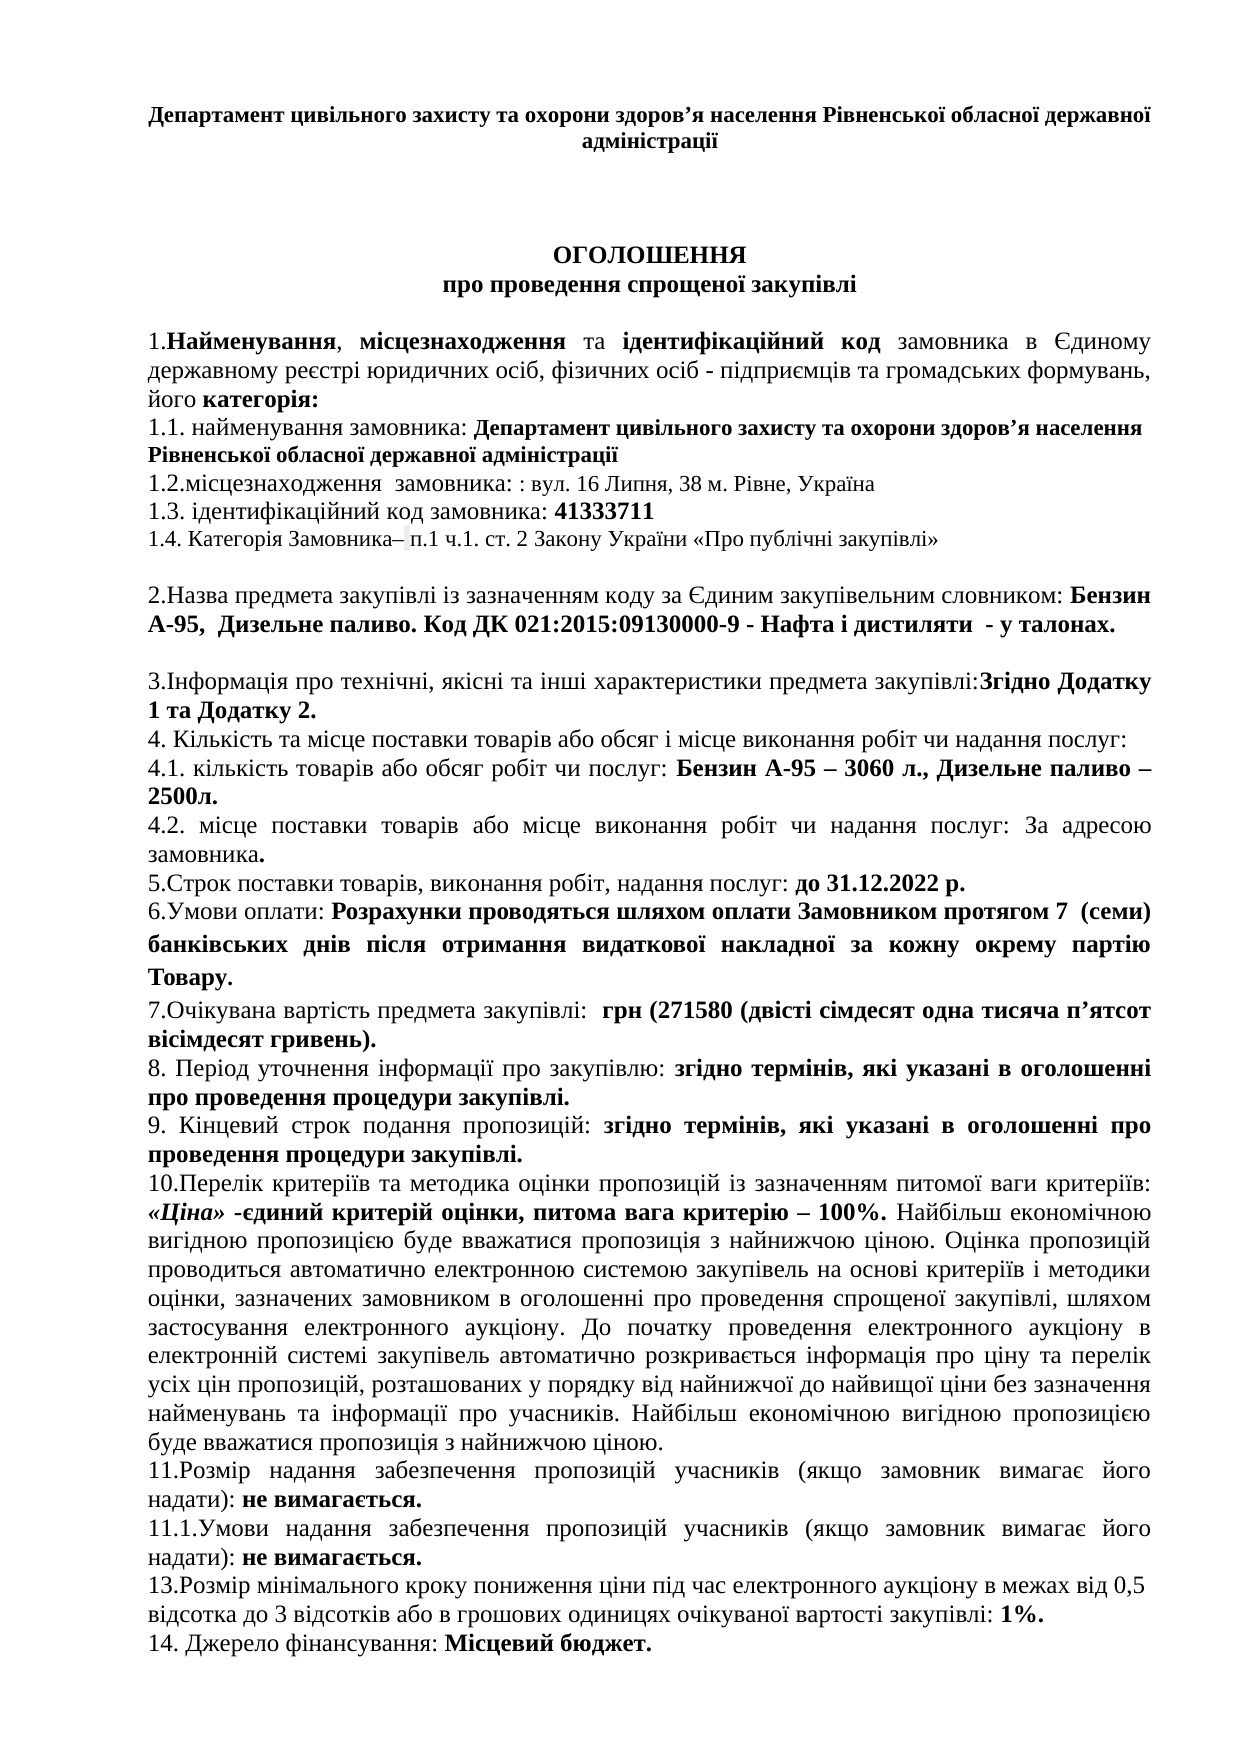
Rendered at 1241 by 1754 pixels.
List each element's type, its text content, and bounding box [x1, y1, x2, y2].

text 1.4. Категорія Замовника– п.1 ч.1. ст. 2 Закону України «Про публічні закупівлі» [410, 525, 1152, 551]
text 3.Інформація про технічні, якісні та інші характеристики предмета закупівлі:Згідно Додатку 1 та Додатку 2. [148, 666, 1152, 724]
text 14. Джерело фінансування: Місцевий бюджет. [148, 1628, 1152, 1657]
text 4.2. місце поставки товарів або місце виконання робіт чи надання послуг: За адресою замовника. [148, 810, 1152, 868]
text 1.1. найменування замовника: Департамент цивільного захисту та охорони здоров’я населення Рівненської обласної державної адміністрації [148, 412, 1152, 468]
text 10.Перелік критеріїв та методика оцінки пропозицій із зазначенням питомої ваги критеріїв: «Ціна» -єдиний критерій оцінки, питома вага критерію – 100%. Найбільш економічною вигідною пропозицією буде вважатися пропозиція з найнижчою ціною. Оцінка пропозицій проводиться автоматично електронною системою закупівель на основі критеріїв і методики оцінки, зазначених замовником в оголошенні про проведення спрощеної закупівлі, шляхом застосування електронного аукціону. До початку проведення електронного аукціону в електронній системі закупівель автоматично розкривається інформація про ціну та перелік усіх цін пропозицій, розташованих у порядку від найнижчої до найвищої ціни без зазначення найменувань та інформації про учасників. Найбільш економічною вигідною пропозицією буде вважатися пропозиція з найнижчою ціною. [148, 1168, 1152, 1456]
text 4.1. кількість товарів або обсяг робіт чи послуг: Бензин А-95 – 3060 л., Дизельне паливо – 2500л. [148, 753, 1152, 810]
text 9. Кінцевий строк подання пропозицій: згідно термінів, які указані в оголошенні про проведення процедури закупівлі. [148, 1111, 1152, 1168]
text 6.Умови оплати: Розрахунки проводяться шляхом оплати Замовником протягом 7 (семи) банківських днів після отримання видаткової накладної за кожну окрему партію Товару. [148, 896, 1152, 991]
text 4. Кількість та місце поставки товарів або обсяг і місце виконання робіт чи надання послуг: [148, 724, 1152, 753]
text 2.Назва предмета закупівлі із зазначенням коду за Єдиним закупівельним словником: Бензин А-95, Дизельне паливо. Код ДК 021:2015:09130000-9 - Нафта і дистиляти - у талонах. [148, 580, 1152, 638]
text 8. Період уточнення інформації про закупівлю: згідно термінів, які указані в оголошенні про проведення процедури закупівлі. [148, 1053, 1152, 1111]
text 1.2.місцезнаходження замовника: : вул. 16 Липня, 38 м. Рівне, Україна [148, 468, 1152, 496]
text 11.1.Умови надання забезпечення пропозицій учасників (якщо замовник вимагає його надати): не вимагається. [148, 1513, 1152, 1571]
text 1.Найменування, місцезнаходження та ідентифікаційний код замовника в Єдиному державному реєстрі юридичних осіб, фізичних осіб - підприємців та громадських формувань, його категорія: [148, 326, 1152, 412]
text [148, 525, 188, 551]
text про проведення спрощеної закупівлі [148, 269, 1152, 297]
text 1.3. ідентифікаційний код замовника: 41333711 [148, 496, 1152, 525]
text 11.Розмір надання забезпечення пропозицій учасників (якщо замовник вимагає його надати): не вимагається. [148, 1456, 1152, 1513]
text 5.Строк поставки товарів, виконання робіт, надання послуг: до 31.12.2022 р. [148, 868, 1152, 896]
text ОГОЛОШЕННЯ [148, 240, 1152, 269]
text Департамент цивільного захисту та охорони здоров’я населення Рівненської обласної державної адміністрації [148, 101, 1152, 154]
text 7.Очікувана вартість предмета закупівлі: грн (271580 (двісті сімдесят одна тисяча п’ятсот вісімдесят гривень). [148, 996, 1152, 1053]
text 13.Розмір мінімального кроку пониження ціни під час електронного аукціону в межах від 0,5 відсотка до 3 відсотків або в грошових одиницях очікуваної вартості закупівлі: 1%. [148, 1571, 1152, 1628]
